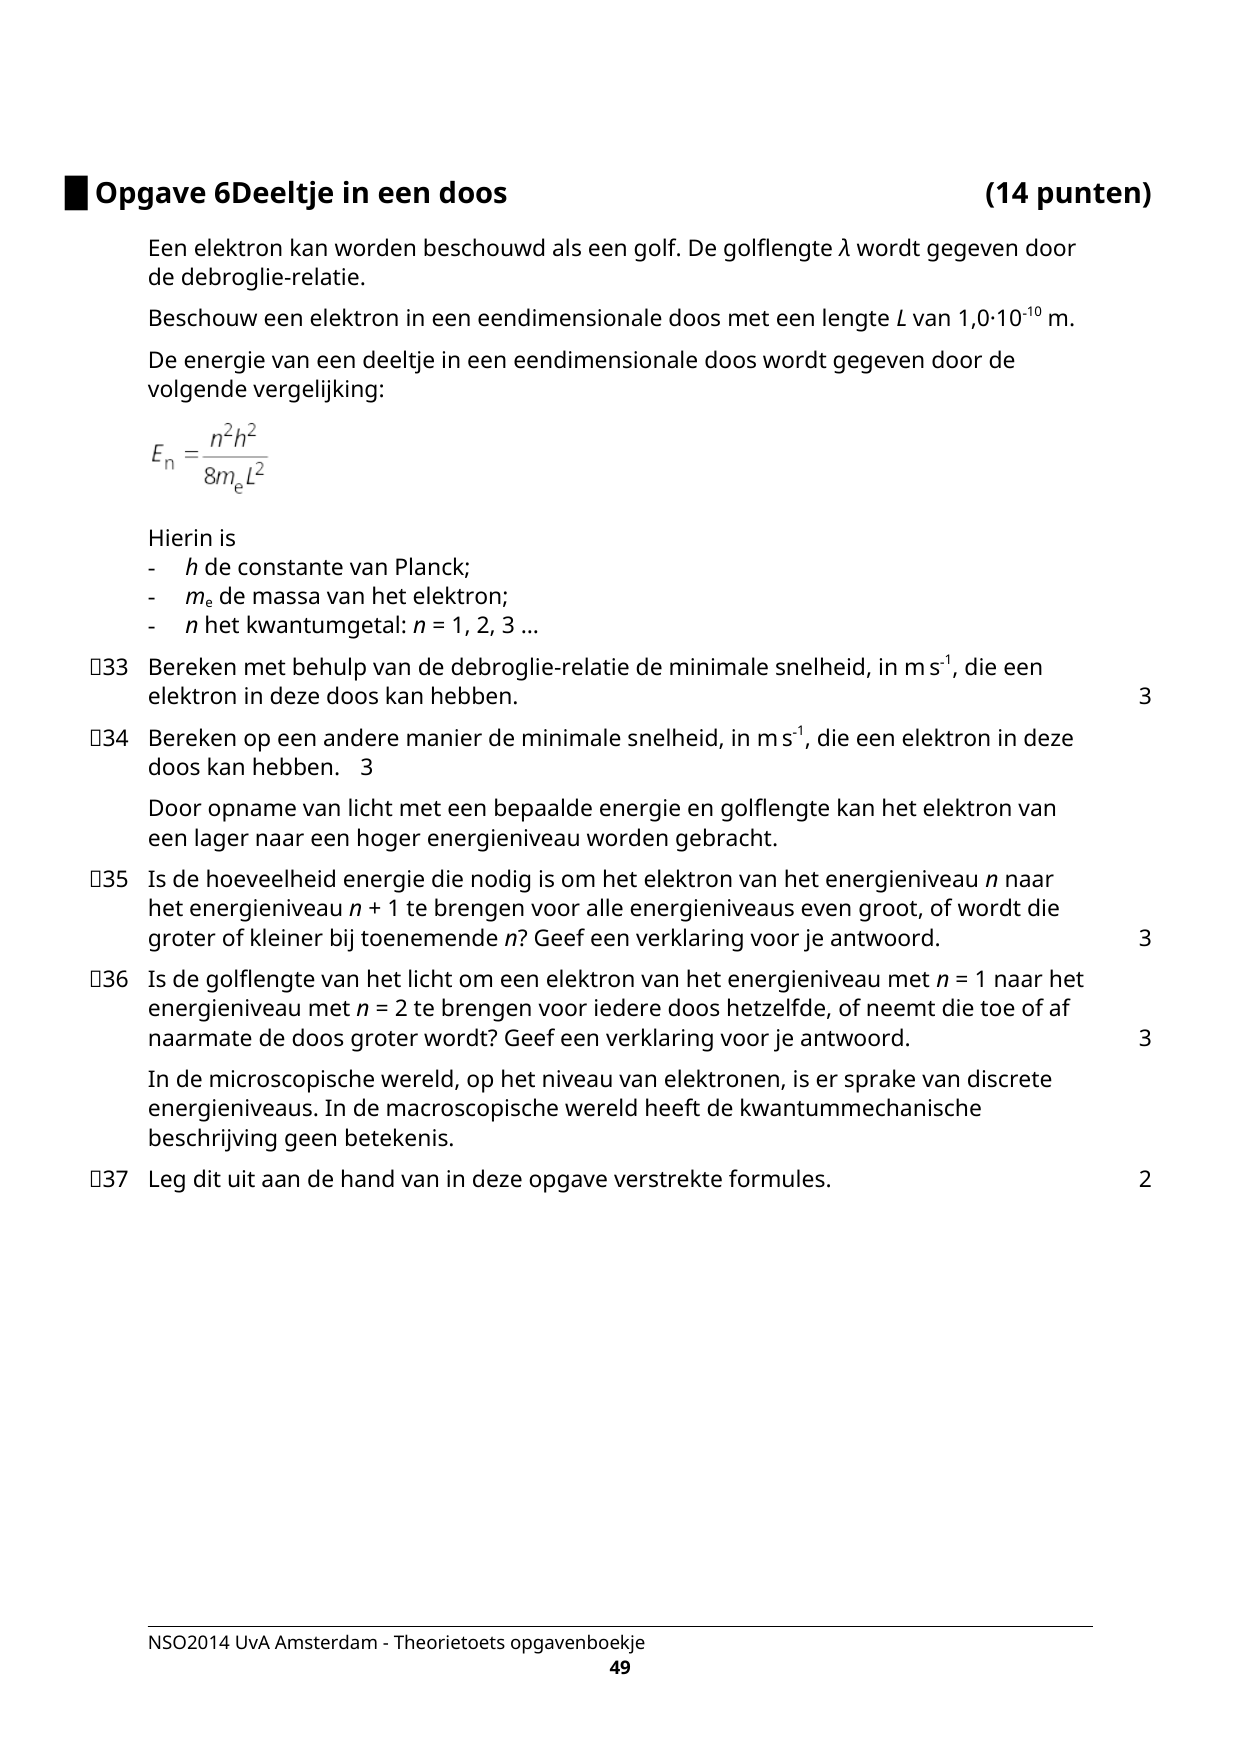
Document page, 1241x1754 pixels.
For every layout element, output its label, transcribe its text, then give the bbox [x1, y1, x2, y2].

text Een elektron kan worden beschouwd als een golf. De golflengte λ wordt gegeven door de debroglie-relatie. [148, 233, 1093, 291]
text De energie van een deeltje in een eendimensionale doos wordt gegeven door de volgende vergelijking: [148, 345, 1093, 403]
list n het kwantumgetal: n = 1, 2, 3 … [148, 610, 1093, 639]
list Is de hoeveelheid energie die nodig is om het elektron van het energieniveau n naar het energieniveau n + 1 te brengen voor alle energieniveaus even groot, of wordt die groter of kleiner bij toenemende n? Geef een verklaring voor je antwoord. 3 [88, 864, 1093, 952]
list Bereken op een andere manier de minimale snelheid, in m s1, die een elektron in deze doos kan hebben. 3 [88, 723, 1093, 781]
list Bereken met behulp van de debroglie-relatie de minimale snelheid, in m s1, die een elektron in deze doos kan hebben. 3 [88, 652, 1093, 710]
text Beschouw een elektron in een eendimensionale doos met een lengte L van 1,0·1010 m. [148, 303, 1093, 333]
list me de massa van het elektron; [148, 581, 1093, 610]
list h de constante van Planck; [148, 552, 1093, 581]
list Deeltje in een doos (14 punten) [148, 173, 1093, 212]
text Hierin is [148, 523, 1093, 552]
list Is de golflengte van het licht om een elektron van het energieniveau met n = 1 naar het energieniveau met n = 2 te brengen voor iedere doos hetzelfde, of neemt die toe of af naarmate de doos groter wordt? Geef een verklaring voor je antwoord. 3 [88, 964, 1093, 1052]
list Leg dit uit aan de hand van in deze opgave verstrekte formules. 2 [88, 1164, 1093, 1193]
text Door opname van licht met een bepaalde energie en golflengte kan het elektron van een lager naar een hoger energieniveau worden gebracht. [148, 793, 1093, 852]
text In de microscopische wereld, op het niveau van elektronen, is er sprake van discrete energieniveaus. In de macroscopische wereld heeft de kwantummechanische beschrijving geen betekenis. [148, 1064, 1093, 1152]
